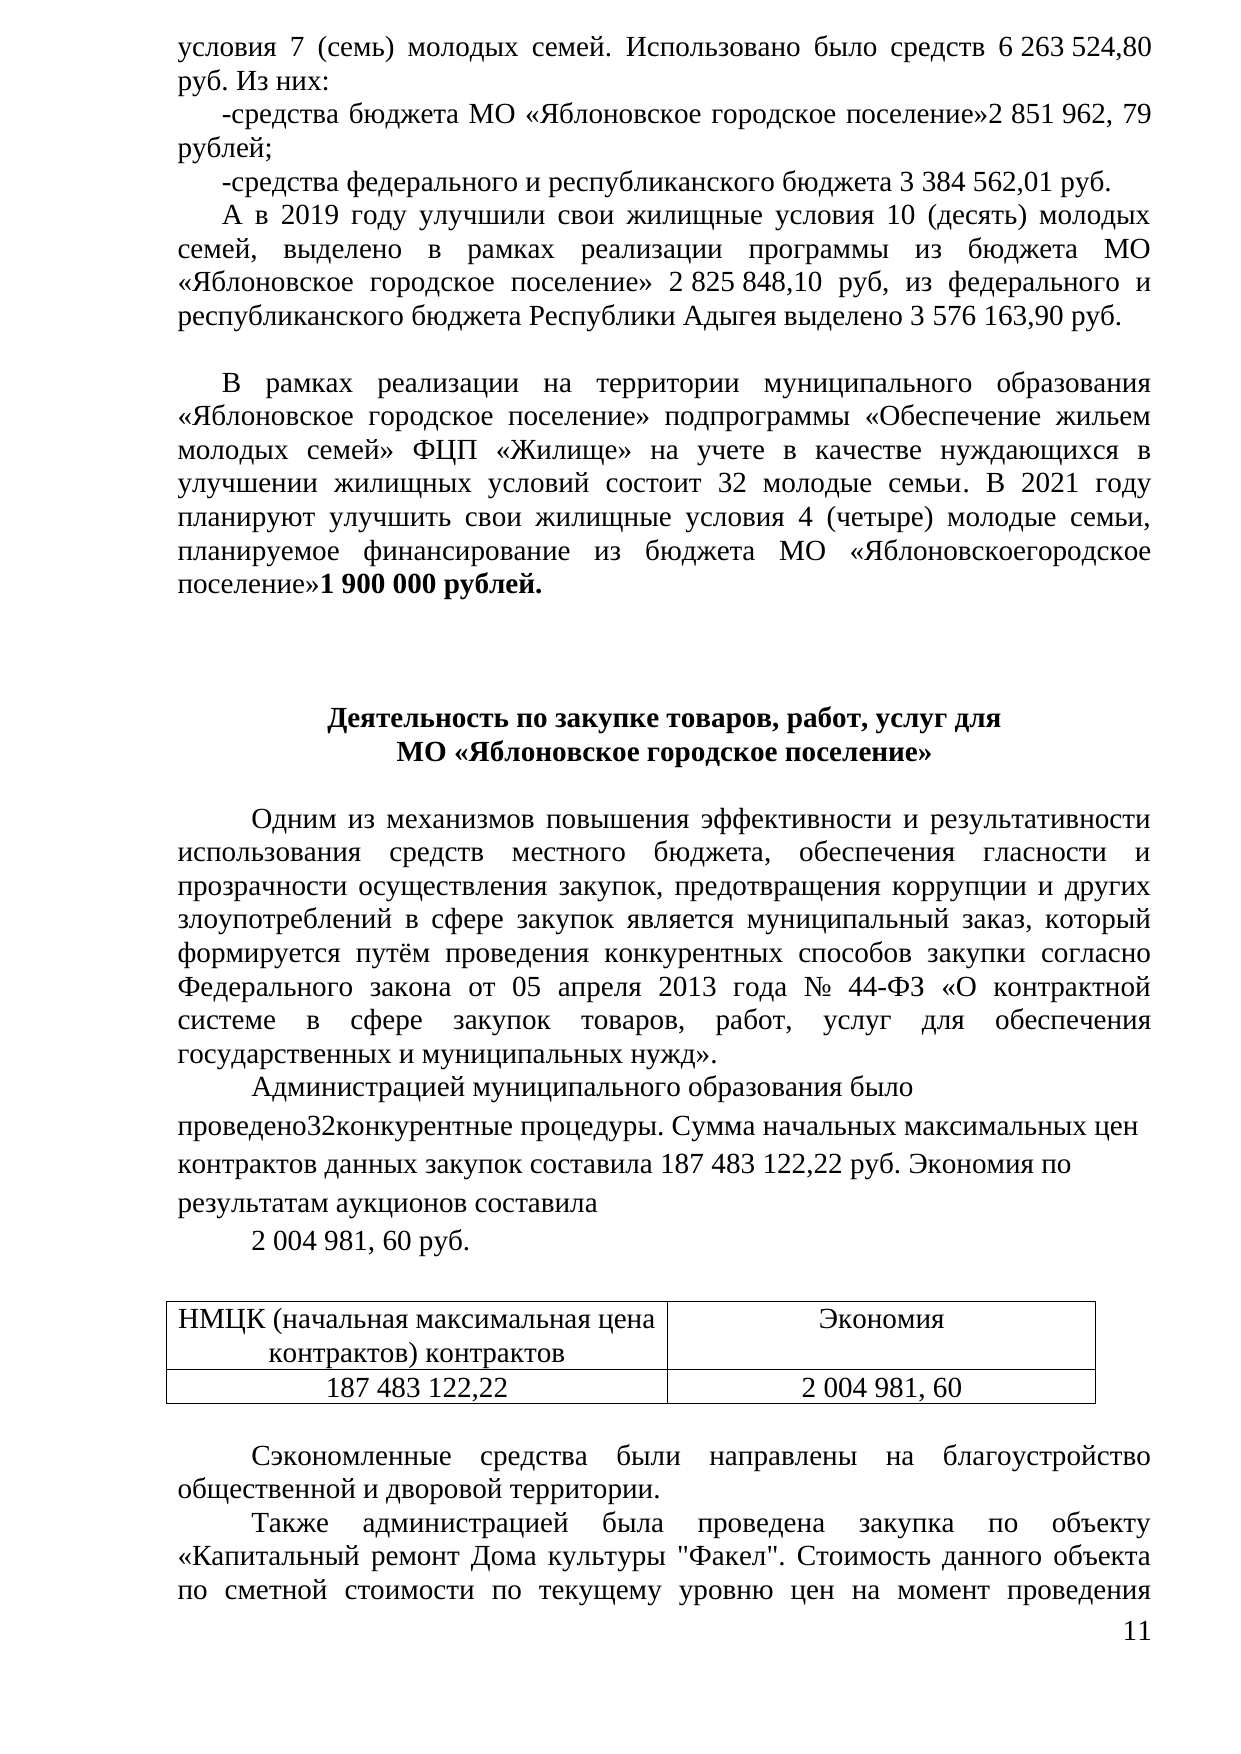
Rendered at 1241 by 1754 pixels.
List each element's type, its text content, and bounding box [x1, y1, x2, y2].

text Администрацией муниципального образования было проведено32конкурентные процедуры. Сумма начальных максимальных цен контрактов данных закупок составила 187 483 122,22 руб. Экономия по результатам аукционов составила [177, 1069, 1152, 1218]
table_header Экономия [668, 1302, 1095, 1369]
text Сэкономленные средства были направлены на благоустройство общественной и дворовой территории. [177, 1438, 1152, 1505]
text 2 004 981, 60 руб. [177, 1223, 1152, 1257]
table_cell 2 004 981, 60 [668, 1370, 1095, 1403]
text -средства федерального и республиканского бюджета 3 384 562,01 руб. [177, 164, 1152, 197]
text А в 2019 году улучшили свои жилищные условия 10 (десять) молодых семей, выделено в рамках реализации программы из бюджета МО «Яблоновское городское поселение» 2 825 848,10 руб, из федерального и республиканского бюджета Республики Адыгея выделено 3 576 163,90 руб. [177, 197, 1152, 331]
text МО «Яблоновское городское поселение» [177, 734, 1152, 767]
text Деятельность по закупке товаров, работ, услуг для [177, 700, 1152, 734]
table_cell 187 483 122,22 [167, 1370, 667, 1403]
text -средства бюджета МО «Яблоновское городское поселение»2 851 962, 79 рублей; [177, 97, 1152, 164]
text В рамках реализации на территории муниципального образования «Яблоновское городское поселение» подпрограммы «Обеспечение жильем молодых семей» ФЦП «Жилище» на учете в качестве нуждающихся в улучшении жилищных условий состоит 32 молодые семьи. В 2021 году планируют улучшить свои жилищные условия 4 (четыре) молодые семьи, планируемое финансирование из бюджета МО «Яблоновскоегородское поселение»1 900 000 рублей. [177, 365, 1152, 600]
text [177, 29, 1152, 97]
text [177, 1505, 1152, 1606]
table_header НМЦК (начальная максимальная цена контрактов) контрактов [167, 1302, 667, 1369]
text Одним из механизмов повышения эффективности и результативности использования средств местного бюджета, обеспечения гласности и прозрачности осуществления закупок, предотвращения коррупции и других злоупотреблений в сфере закупок является муниципальный заказ, который формируется путём проведения конкурентных способов закупки согласно Федерального закона от 05 апреля 2013 года № 44-ФЗ «О контрактной системе в сфере закупок товаров, работ, услуг для обеспечения государственных и муниципальных нужд». [177, 801, 1152, 1069]
